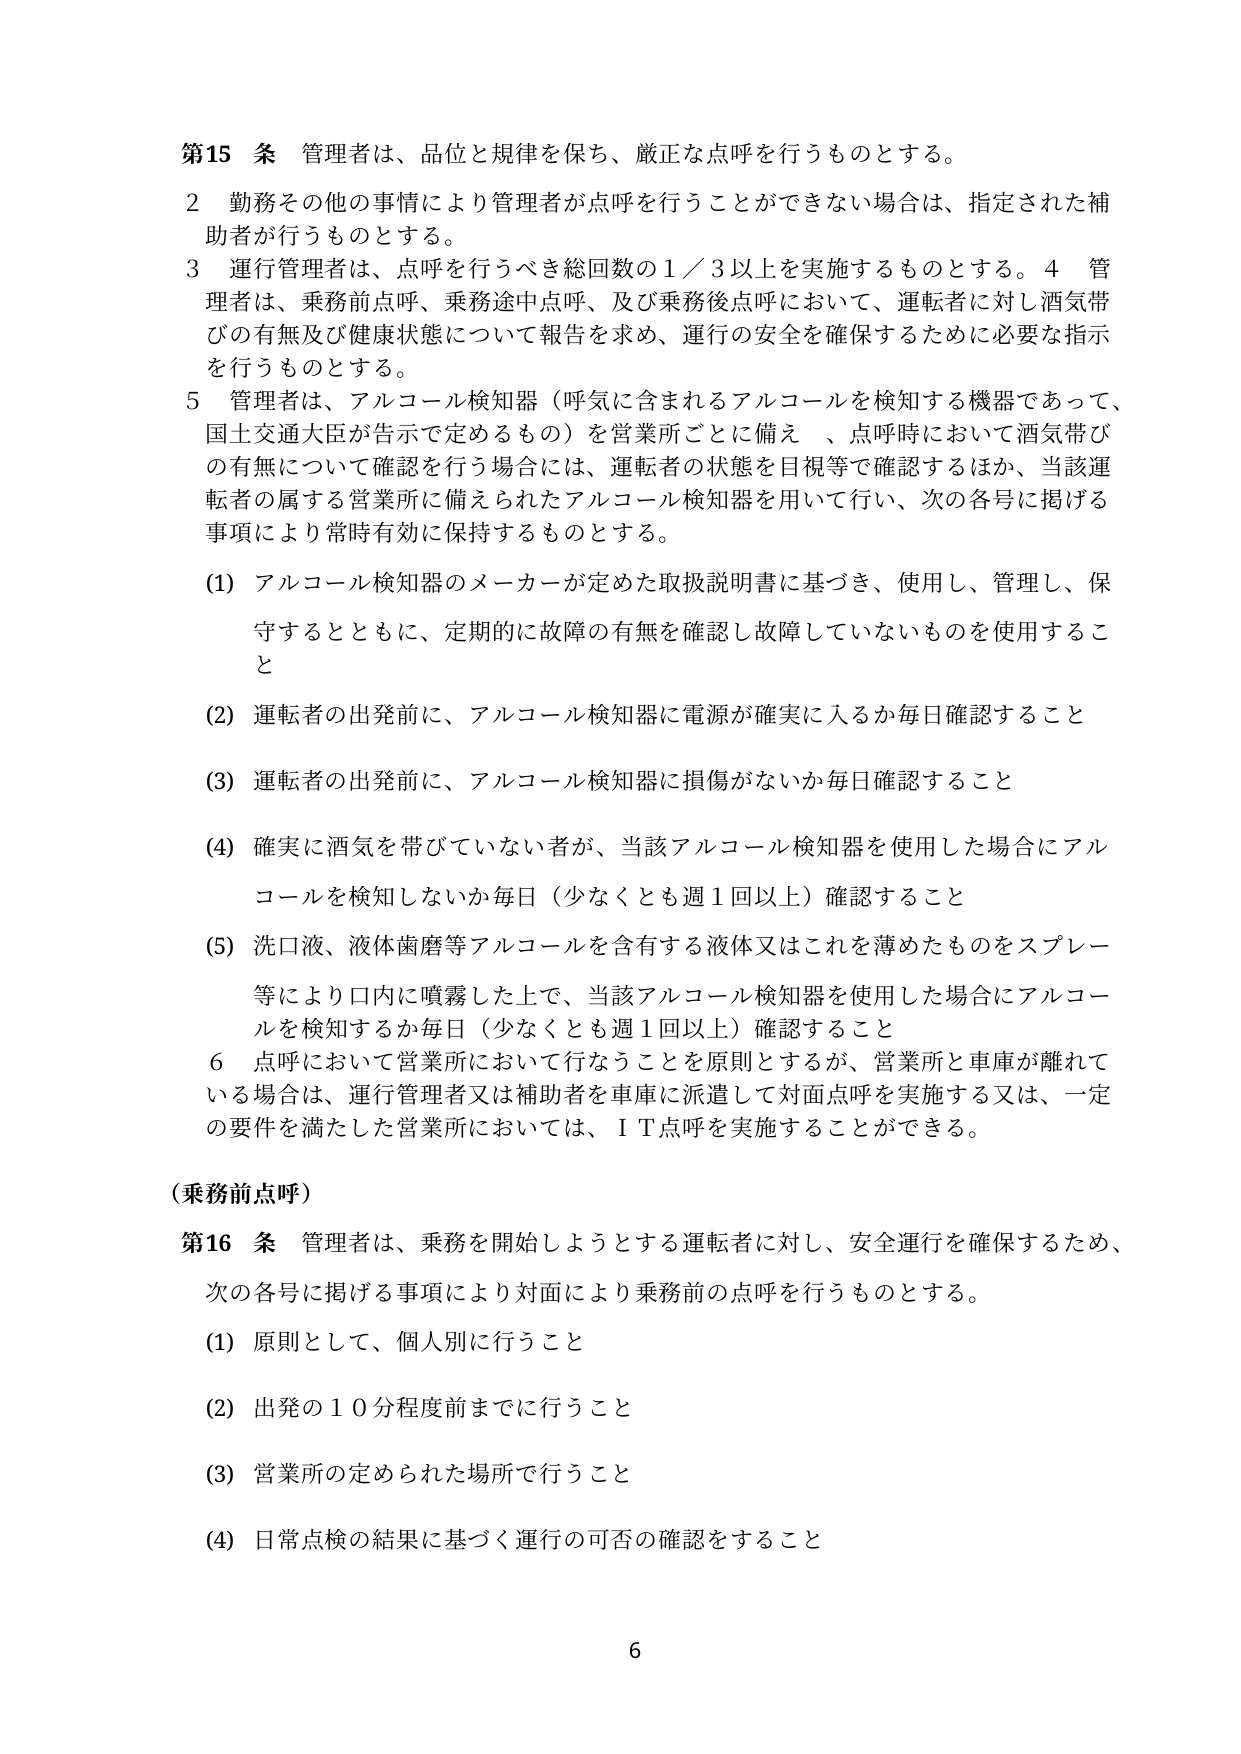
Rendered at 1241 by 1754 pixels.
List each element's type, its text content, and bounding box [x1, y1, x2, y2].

list アルコール検知器のメーカーが定めた取扱説明書に基づき、使用し、管理し、保守するとともに、定期的に故障の有無を確認し故障していないものを使用すること [203, 548, 1112, 681]
list 出発の１０分程度前までに行うこと [202, 1374, 1112, 1440]
list 日常点検の結果に基づく運行の可否の確認をすること [202, 1506, 1112, 1572]
list 原則として、個人別に行うこと [202, 1308, 1112, 1374]
text ５ 管理者は、アルコール検知器（呼気に含まれるアルコールを検知する機器であって、国土交通大臣が告示で定めるもの）を営業所ごとに備え、点呼時において酒気帯びの有無について確認を行う場合には、運転者の状態を目視等で確認するほか、当該運転者の属する営業所に備えられたアルコール検知器を用いて行い、次の各号に掲げる事項により常時有効に保持するものとする。 [178, 383, 1112, 548]
list 営業所の定められた場所で行うこと [202, 1440, 1112, 1506]
text 第15条 管理者は、品位と規律を保ち、厳正な点呼を行うものとする。 [158, 119, 1112, 185]
list 確実に酒気を帯びていない者が、当該アルコール検知器を使用した場合にアルコールを検知しないか毎日（少なくとも週１回以上）確認すること [203, 813, 1112, 912]
text （乗務前点呼） [158, 1176, 1112, 1209]
list 運転者の出発前に、アルコール検知器に損傷がないか毎日確認すること [203, 747, 1112, 813]
text ３ 運行管理者は、点呼を行うべき総回数の１／３以上を実施するものとする。４ 管理者は、乗務前点呼、乗務途中点呼、及び乗務後点呼において、運転者に対し酒気帯びの有無及び健康状態について報告を求め、運行の安全を確保するために必要な指示を行うものとする。 [158, 251, 1112, 383]
text 第16条 管理者は、乗務を開始しようとする運転者に対し、安全運行を確保するため、次の各号に掲げる事項により対面により乗務前の点呼を行うものとする。 [158, 1209, 1112, 1308]
list 洗口液、液体歯磨等アルコールを含有する液体又はこれを薄めたものをスプレー等により口内に噴霧した上で、当該アルコール検知器を使用した場合にアルコールを検知するか毎日（少なくとも週１回以上）確認すること [203, 912, 1112, 1044]
text ６ 点呼において営業所において行なうことを原則とするが、営業所と車庫が離れている場合は、運行管理者又は補助者を車庫に派遣して対面点呼を実施する又は、一定の要件を満たした営業所においては、ＩＴ点呼を実施することができる。 [187, 1044, 1112, 1143]
list 運転者の出発前に、アルコール検知器に電源が確実に入るか毎日確認すること [203, 681, 1112, 747]
text ２ 勤務その他の事情により管理者が点呼を行うことができない場合は、指定された補助者が行うものとする。 [158, 185, 1112, 251]
